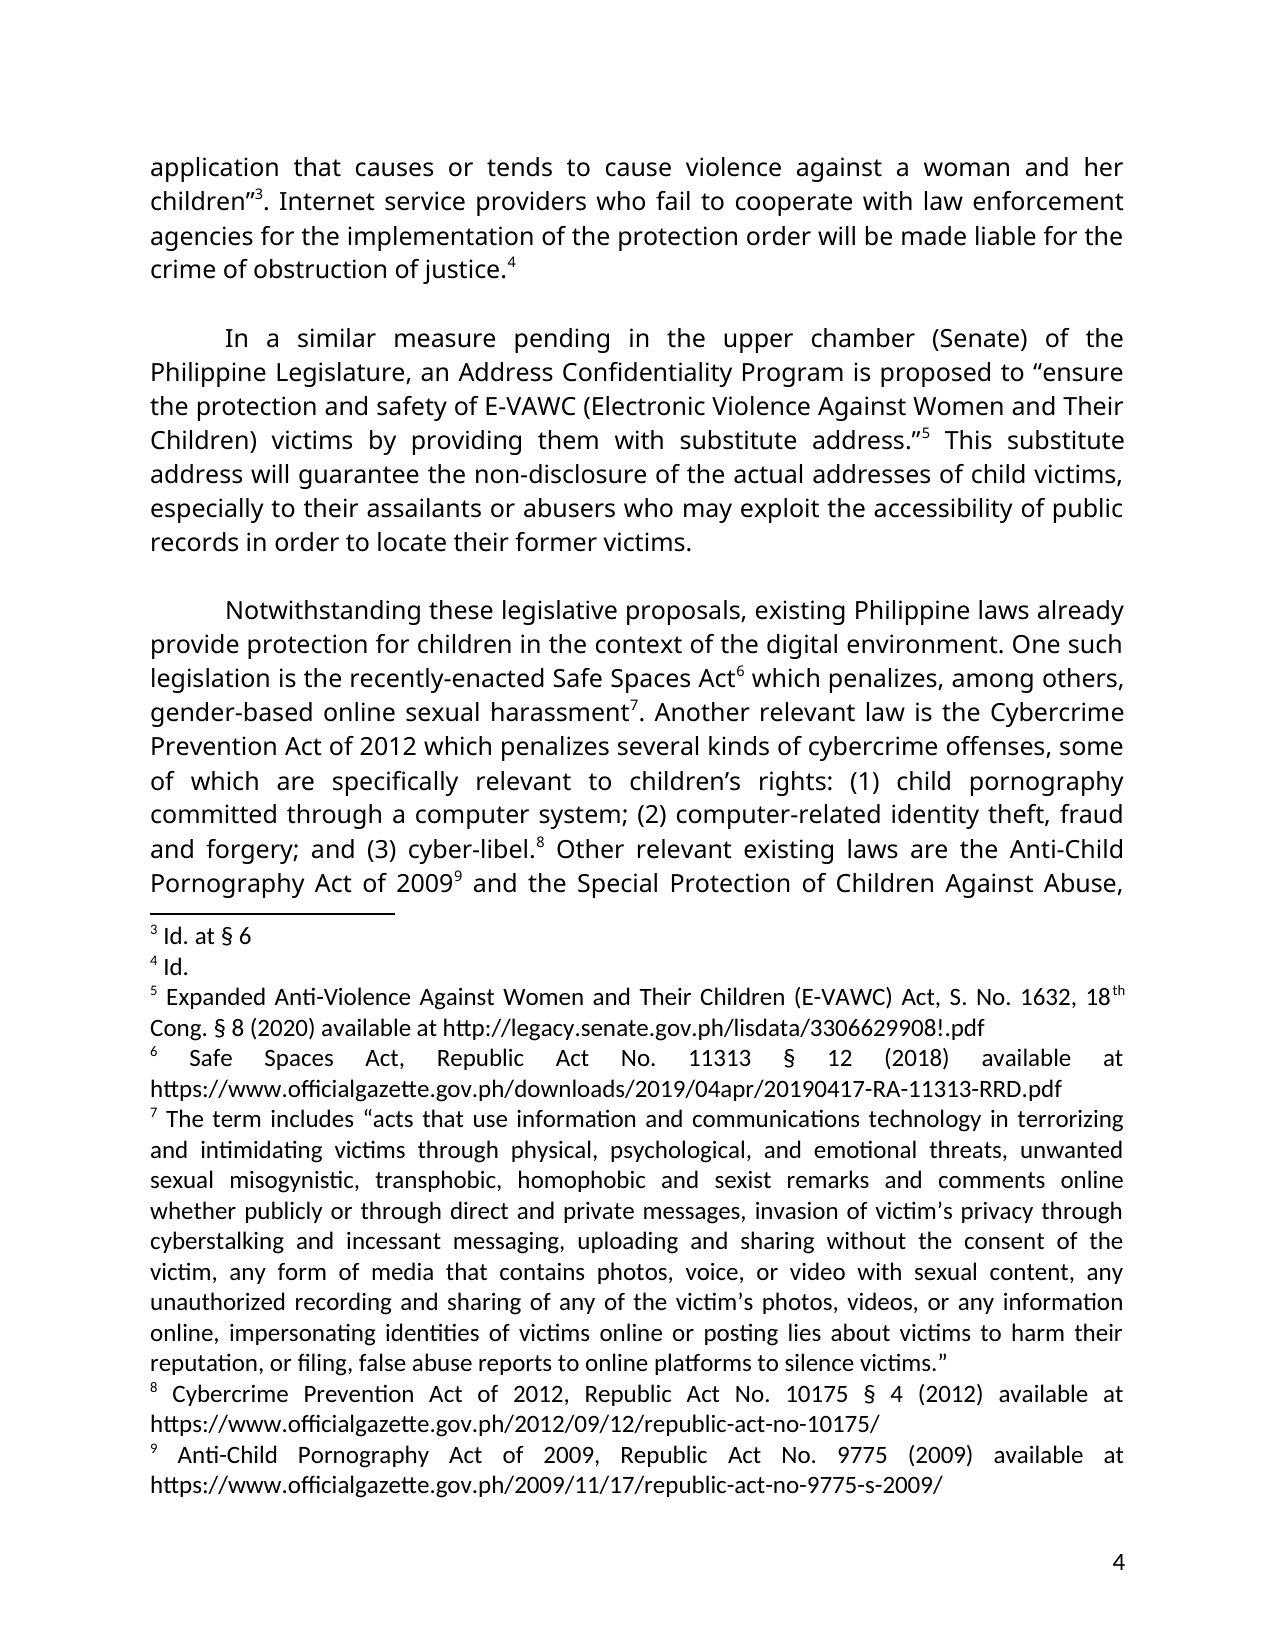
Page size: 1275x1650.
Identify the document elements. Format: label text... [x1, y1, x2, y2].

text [150, 150, 1125, 286]
text Notwithstanding these legislative proposals, existing Philippine laws already provide protection for children in the context of the digital environment. One such legislation is the recently-enacted Safe Spaces Act which penalizes, among others, gender-based online sexual harassment. Another relevant law is the Cybercrime Prevention Act of 2012 which penalizes several kinds of cybercrime offenses, some of which are specifically relevant to children’s rights: (1) child pornography committed through a computer system; (2) computer-related identity theft, fraud and forgery; and (3) cyber-libel. Other relevant existing laws are the Anti-Child Pornography Act of 2009 and the Special Protection of Children Against Abuse, Exploitation and Discrimination Act. Although the terms used in these laws are broad enough to cover abuses and violations committed in the digital environment, amendments may be introduced in the future to provide clear and unequivocal language as to their applicability even to the digital realm, and to all present and future forms of digital communication. [150, 593, 1125, 899]
text In a similar measure pending in the upper chamber (Senate) of the Philippine Legislature, an Address Confidentiality Program is proposed to “ensure the protection and safety of E-VAWC (Electronic Violence Against Women and Their Children) victims by providing them with substitute address.” This substitute address will guarantee the non-disclosure of the actual addresses of child victims, especially to their assailants or abusers who may exploit the accessibility of public records in order to locate their former victims. [150, 320, 1125, 559]
